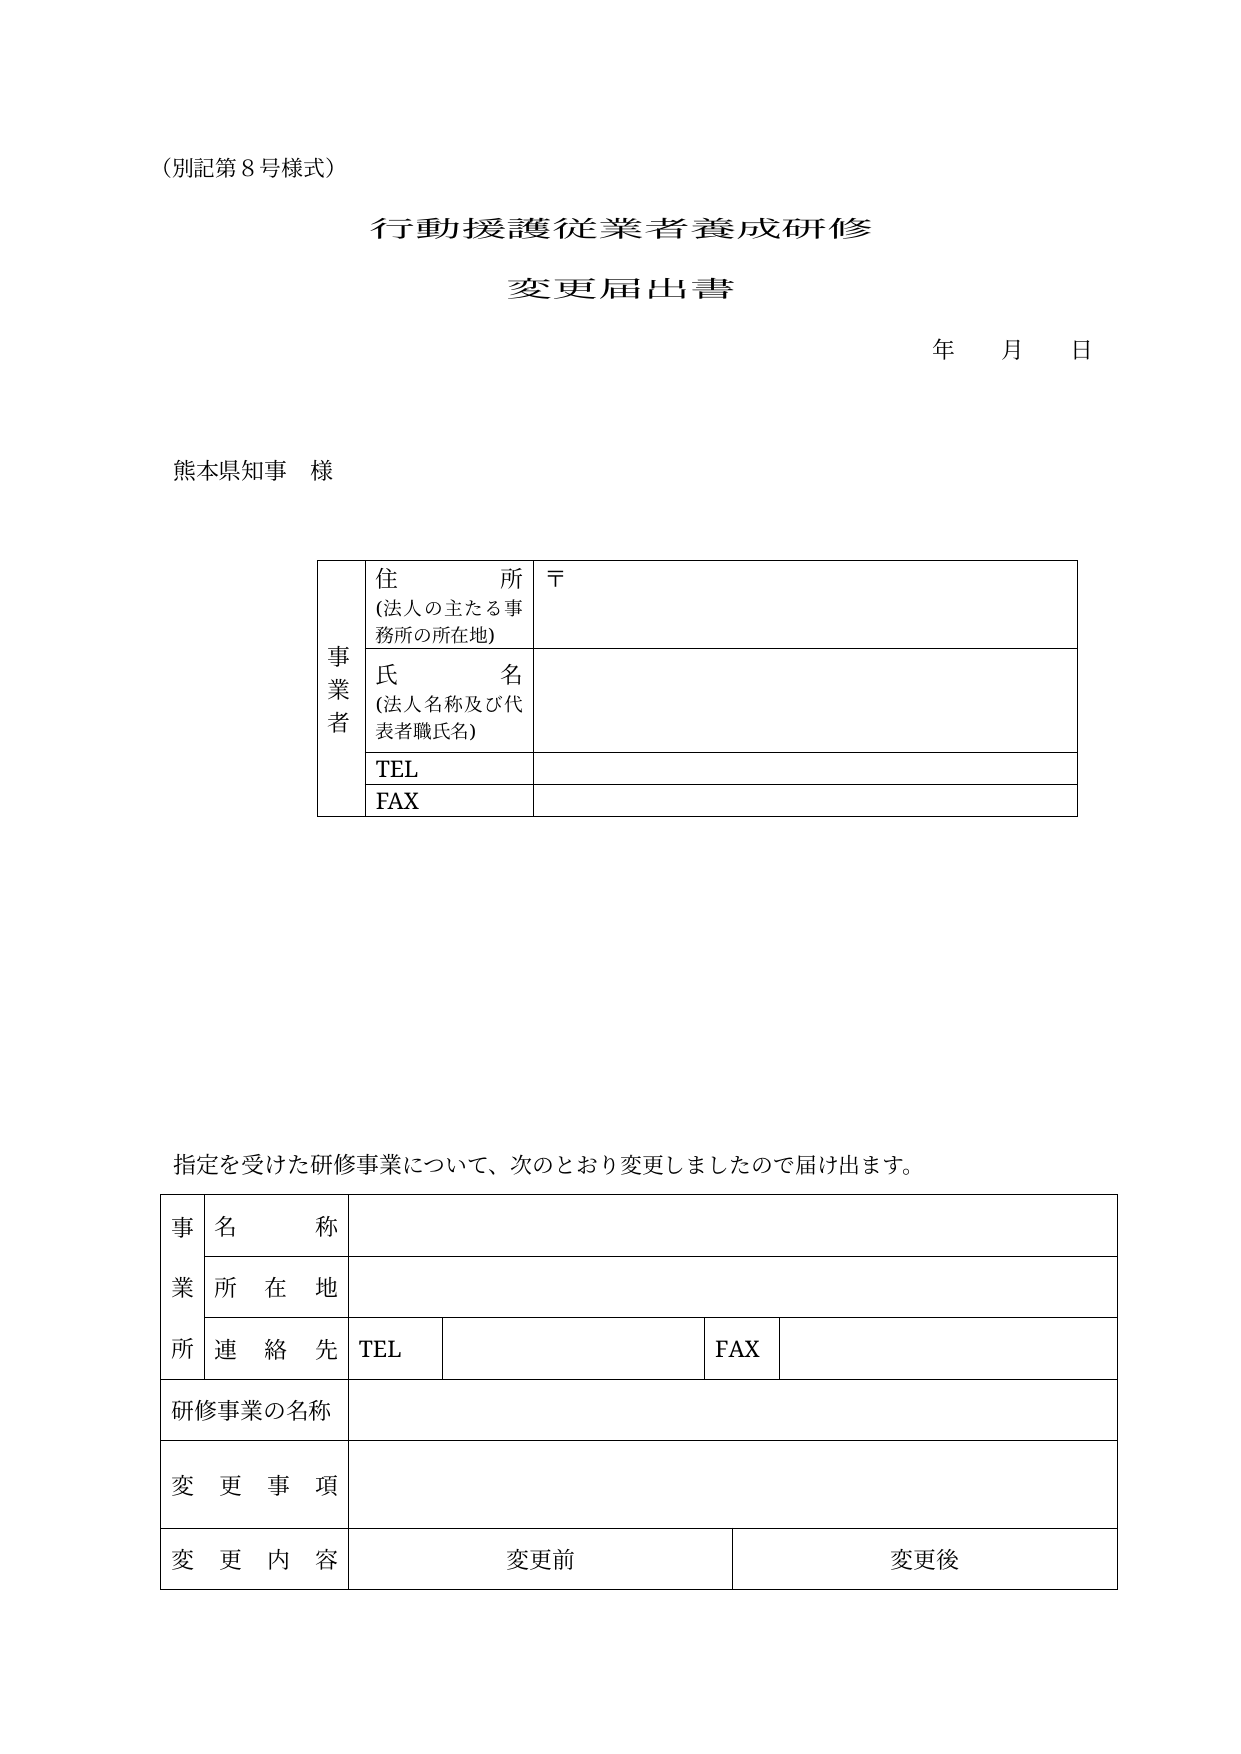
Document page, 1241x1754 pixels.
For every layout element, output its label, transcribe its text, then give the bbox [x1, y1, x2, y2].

text 熊本県知事 様 [150, 439, 1092, 499]
table_cell FAX [366, 785, 533, 816]
table_cell [349, 1257, 1117, 1317]
text （別記第８号様式） [150, 137, 1092, 197]
table_cell 変更事項 [161, 1441, 348, 1527]
table_cell FAX [705, 1318, 779, 1378]
table_cell [443, 1318, 704, 1378]
table_header 名称 [205, 1195, 348, 1256]
table_cell 変更前 [349, 1529, 732, 1589]
table_cell 所在地 [205, 1257, 348, 1317]
text 変更届出書 [150, 258, 1092, 318]
table_cell 変更後 [733, 1529, 1117, 1589]
table_header 事業所 [161, 1195, 204, 1378]
table_cell [534, 649, 1077, 752]
table_cell [349, 1441, 1117, 1527]
text 指定を受けた研修事業について、次のとおり変更しましたので届け出ます。 [150, 1134, 1092, 1194]
table_cell [534, 785, 1077, 816]
text 年 月 日 [150, 318, 1092, 378]
table_cell 氏 名 (法人名称及び代表者職氏名) [366, 649, 533, 752]
text 行動援護従業者養成研修 [150, 197, 1092, 258]
table_header 住 所 (法人の主たる事務所の所在地) [366, 561, 533, 648]
table_cell [534, 753, 1077, 784]
table_cell [349, 1380, 1117, 1440]
table_cell TEL [366, 753, 533, 784]
table_header 〒 [534, 561, 1077, 648]
table_header [349, 1195, 1117, 1256]
table_cell 研修事業の名称 [161, 1380, 348, 1440]
table_cell 連絡先 [205, 1318, 348, 1378]
table_cell 変更内容 [161, 1529, 348, 1589]
table_cell [780, 1318, 1117, 1378]
table_cell TEL [349, 1318, 442, 1378]
table_header 事業者 [318, 561, 365, 816]
